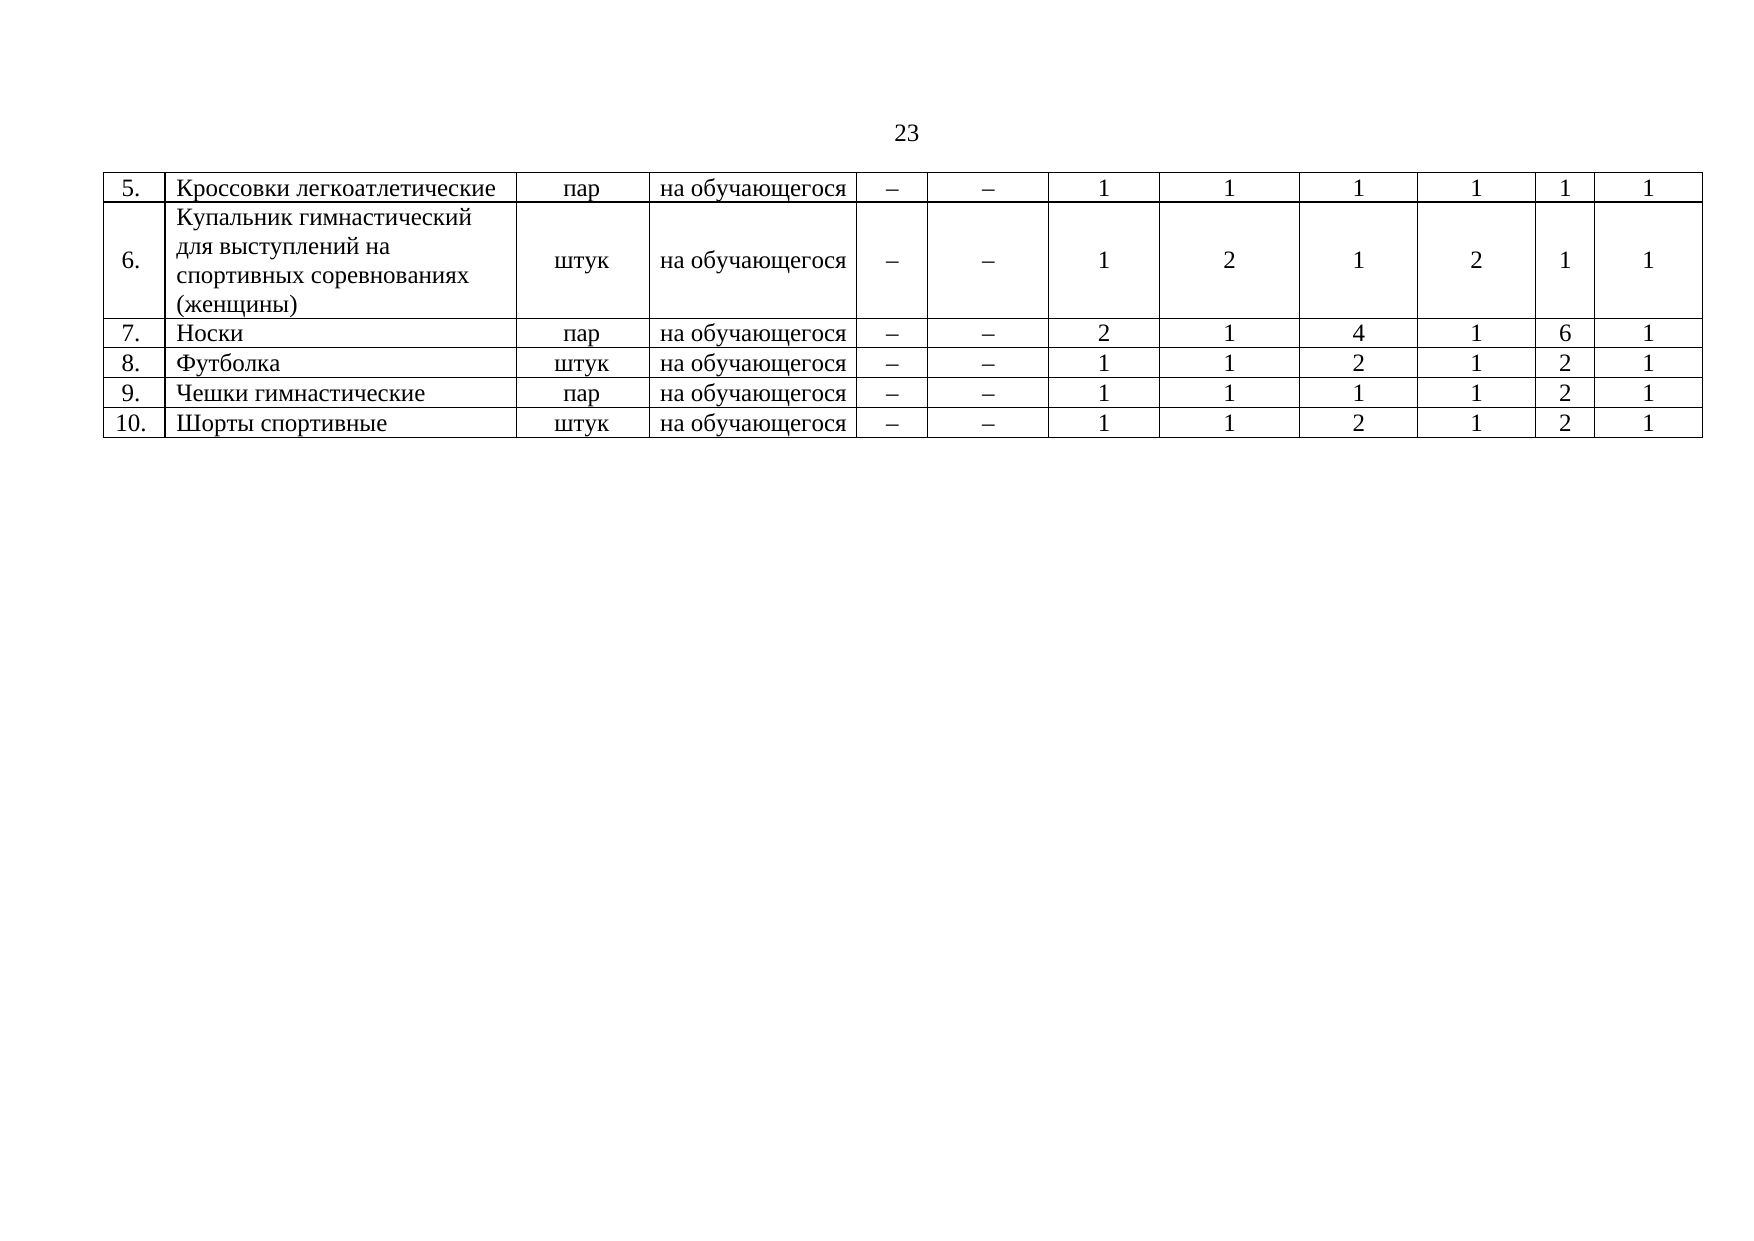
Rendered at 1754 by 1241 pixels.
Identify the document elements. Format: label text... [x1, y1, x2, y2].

table_cell 1 [1595, 378, 1702, 407]
table_cell 2 [1300, 408, 1417, 437]
table_cell 1 [1300, 378, 1417, 407]
table_cell Купальник гимнастический для выступлений на спортивных соревнованиях (женщины) [166, 203, 516, 317]
table_cell штук [517, 408, 649, 437]
table_cell пар [517, 378, 649, 407]
table_cell – [928, 203, 1048, 317]
table_cell – [857, 203, 927, 317]
table_cell 1 [1536, 173, 1594, 201]
table_cell Чешки гимнастические [166, 378, 516, 407]
table_cell 1 [1049, 378, 1159, 407]
table_cell 2 [1536, 378, 1594, 407]
table_cell [104, 173, 164, 201]
table_cell 1 [1595, 348, 1702, 377]
table_cell 1 [1595, 408, 1702, 437]
table_cell – [857, 173, 927, 201]
table_cell Носки [166, 319, 516, 347]
table_cell 1 [1300, 203, 1417, 317]
table_cell [104, 408, 164, 437]
table_cell пар [517, 319, 649, 347]
table_cell 1 [1160, 378, 1299, 407]
table_cell 1 [1418, 348, 1535, 377]
table_cell 1 [1418, 173, 1535, 201]
table_cell [104, 378, 164, 407]
table_cell 1 [1049, 203, 1159, 317]
table_cell 2 [1049, 319, 1159, 347]
table_cell 2 [1418, 203, 1535, 317]
table_cell 1 [1595, 203, 1702, 317]
table_cell [104, 348, 164, 377]
table_cell 1 [1595, 173, 1702, 201]
table_cell 6 [1536, 319, 1594, 347]
table_cell – [857, 319, 927, 347]
table_cell 2 [1300, 348, 1417, 377]
table_cell 1 [1049, 173, 1159, 201]
table_cell 1 [1160, 408, 1299, 437]
table_cell – [857, 408, 927, 437]
table_cell 2 [1536, 408, 1594, 437]
table_cell на обучающегося [650, 203, 856, 317]
table_cell на обучающегося [650, 173, 856, 201]
table_cell – [857, 348, 927, 377]
table_cell 1 [1418, 319, 1535, 347]
table_cell 1 [1595, 319, 1702, 347]
table_cell 4 [1300, 319, 1417, 347]
table_cell [104, 319, 164, 347]
table_cell – [928, 348, 1048, 377]
table_cell 1 [1536, 203, 1594, 317]
table_cell 1 [1160, 348, 1299, 377]
table_cell Футболка [166, 348, 516, 377]
table_cell 1 [1160, 319, 1299, 347]
table_cell – [928, 319, 1048, 347]
table_cell на обучающегося [650, 319, 856, 347]
table_cell 1 [1049, 408, 1159, 437]
table_cell 1 [1418, 378, 1535, 407]
table_cell 1 [1160, 173, 1299, 201]
table_cell [104, 203, 164, 317]
table_cell – [857, 378, 927, 407]
table_cell 2 [1160, 203, 1299, 317]
table_cell на обучающегося [650, 408, 856, 437]
table_cell на обучающегося [650, 378, 856, 407]
table_cell Кроссовки легкоатлетические [166, 173, 516, 201]
table_cell – [928, 378, 1048, 407]
table_cell 2 [1536, 348, 1594, 377]
table_cell – [928, 408, 1048, 437]
table_cell Шорты спортивные [166, 408, 516, 437]
table_cell штук [517, 203, 649, 317]
table_cell 1 [1418, 408, 1535, 437]
table_cell 1 [1300, 173, 1417, 201]
table_cell – [928, 173, 1048, 201]
table_cell штук [517, 348, 649, 377]
table_cell на обучающегося [650, 348, 856, 377]
table_cell 1 [1049, 348, 1159, 377]
table_cell пар [517, 173, 649, 201]
